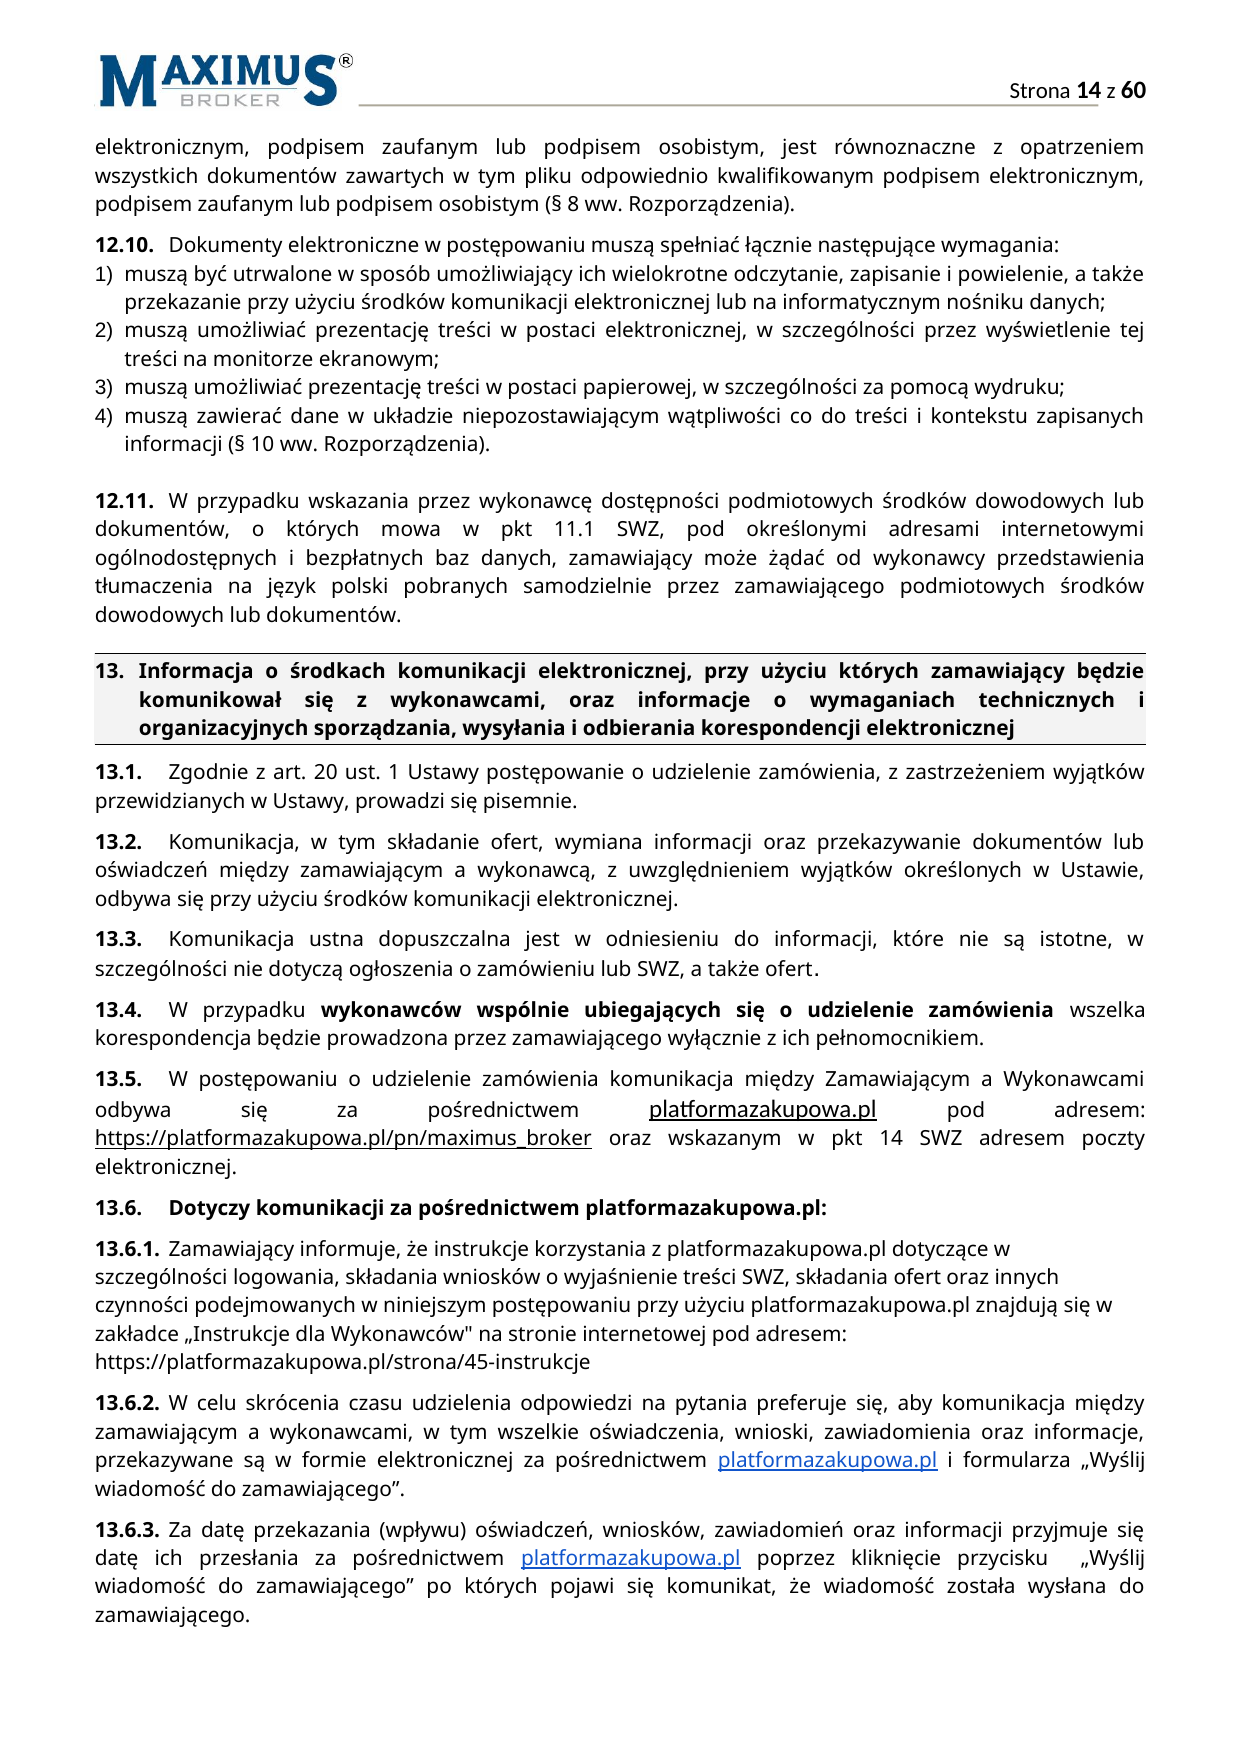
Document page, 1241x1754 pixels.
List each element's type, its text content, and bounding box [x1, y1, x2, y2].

list Zgodnie z art. 20 ust. 1 Ustawy postępowanie o udzielenie zamówienia, z zastrzeżeniem wyjątków przewidzianych w Ustawy, prowadzi się pisemnie. [94, 757, 1146, 814]
picture [94, 50, 359, 111]
list muszą zawierać dane w układzie niepozostawiającym wątpliwości co do treści i kontekstu zapisanych informacji (§ 10 ww. Rozporządzenia). [94, 401, 1146, 458]
list muszą umożliwiać prezentację treści w postaci papierowej, w szczególności za pomocą wydruku; [94, 372, 1146, 401]
list Komunikacja ustna dopuszczalna jest w odniesieniu do informacji, które nie są istotne, w szczególności nie dotyczą ogłoszenia o zamówieniu lub SWZ, a także ofert. [94, 924, 1146, 983]
list Dokumenty elektroniczne w postępowaniu muszą spełniać łącznie następujące wymagania: [94, 230, 1146, 259]
list Zamawiający informuje, że instrukcje korzystania z platformazakupowa.pl dotyczące w szczególności logowania, składania wniosków o wyjaśnienie treści SWZ, składania ofert oraz innych czynności podejmowanych w niniejszym postępowaniu przy użyciu platformazakupowa.pl znajdują się w zakładce „Instrukcje dla Wykonawców" na stronie internetowej pod adresem: https://platformazakupowa.pl/strona/45-instrukcje [94, 1234, 1146, 1376]
list W przypadku wskazania przez wykonawcę dostępności podmiotowych środków dowodowych lub dokumentów, o których mowa w pkt 11.1 SWZ, pod określonymi adresami internetowymi ogólnodostępnych i bezpłatnych baz danych, zamawiający może żądać od wykonawcy przedstawienia tłumaczenia na język polski pobranych samodzielnie przez zamawiającego podmiotowych środków dowodowych lub dokumentów. [94, 486, 1146, 628]
list W przypadku wykonawców wspólnie ubiegających się o udzielenie zamówienia wszelka korespondencja będzie prowadzona przez zamawiającego wyłącznie z ich pełnomocnikiem. [94, 995, 1146, 1052]
list muszą być utrwalone w sposób umożliwiający ich wielokrotne odczytanie, zapisanie i powielenie, a także przekazanie przy użyciu środków komunikacji elektronicznej lub na informatycznym nośniku danych; [94, 259, 1146, 316]
list W celu skrócenia czasu udzielenia odpowiedzi na pytania preferuje się, aby komunikacja między zamawiającym a wykonawcami, w tym wszelkie oświadczenia, wnioski, zawiadomienia oraz informacje, przekazywane są w formie elektronicznej za pośrednictwem platformazakupowa.pl i formularza „Wyślij wiadomość do zamawiającego”. [94, 1388, 1146, 1502]
subtitle Informacja o środkach komunikacji elektronicznej, przy użyciu których zamawiający będzie komunikował się z wykonawcami, oraz informacje o wymaganiach technicznych i organizacyjnych sporządzania, wysyłania i odbierania korespondencji elektronicznej [94, 654, 1146, 745]
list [94, 132, 1146, 218]
list Komunikacja, w tym składanie ofert, wymiana informacji oraz przekazywanie dokumentów lub oświadczeń między zamawiającym a wykonawcą, z uwzględnieniem wyjątków określonych w Ustawie, odbywa się przy użyciu środków komunikacji elektronicznej. [94, 827, 1146, 912]
list W postępowaniu o udzielenie zamówienia komunikacja między Zamawiającym a Wykonawcami odbywa się za pośrednictwem platformazakupowa.pl pod adresem: https://platformazakupowa.pl/pn/maximus_broker oraz wskazanym w pkt 14 SWZ adresem poczty elektronicznej. [94, 1064, 1146, 1180]
list muszą umożliwiać prezentację treści w postaci elektronicznej, w szczególności przez wyświetlenie tej treści na monitorze ekranowym; [94, 316, 1146, 372]
list Dotyczy komunikacji za pośrednictwem platformazakupowa.pl: [94, 1193, 1146, 1221]
list Za datę przekazania (wpływu) oświadczeń, wniosków, zawiadomień oraz informacji przyjmuje się datę ich przesłania za pośrednictwem platformazakupowa.pl poprzez kliknięcie przycisku „Wyślij wiadomość do zamawiającego” po których pojawi się komunikat, że wiadomość została wysłana do zamawiającego. [94, 1515, 1146, 1628]
